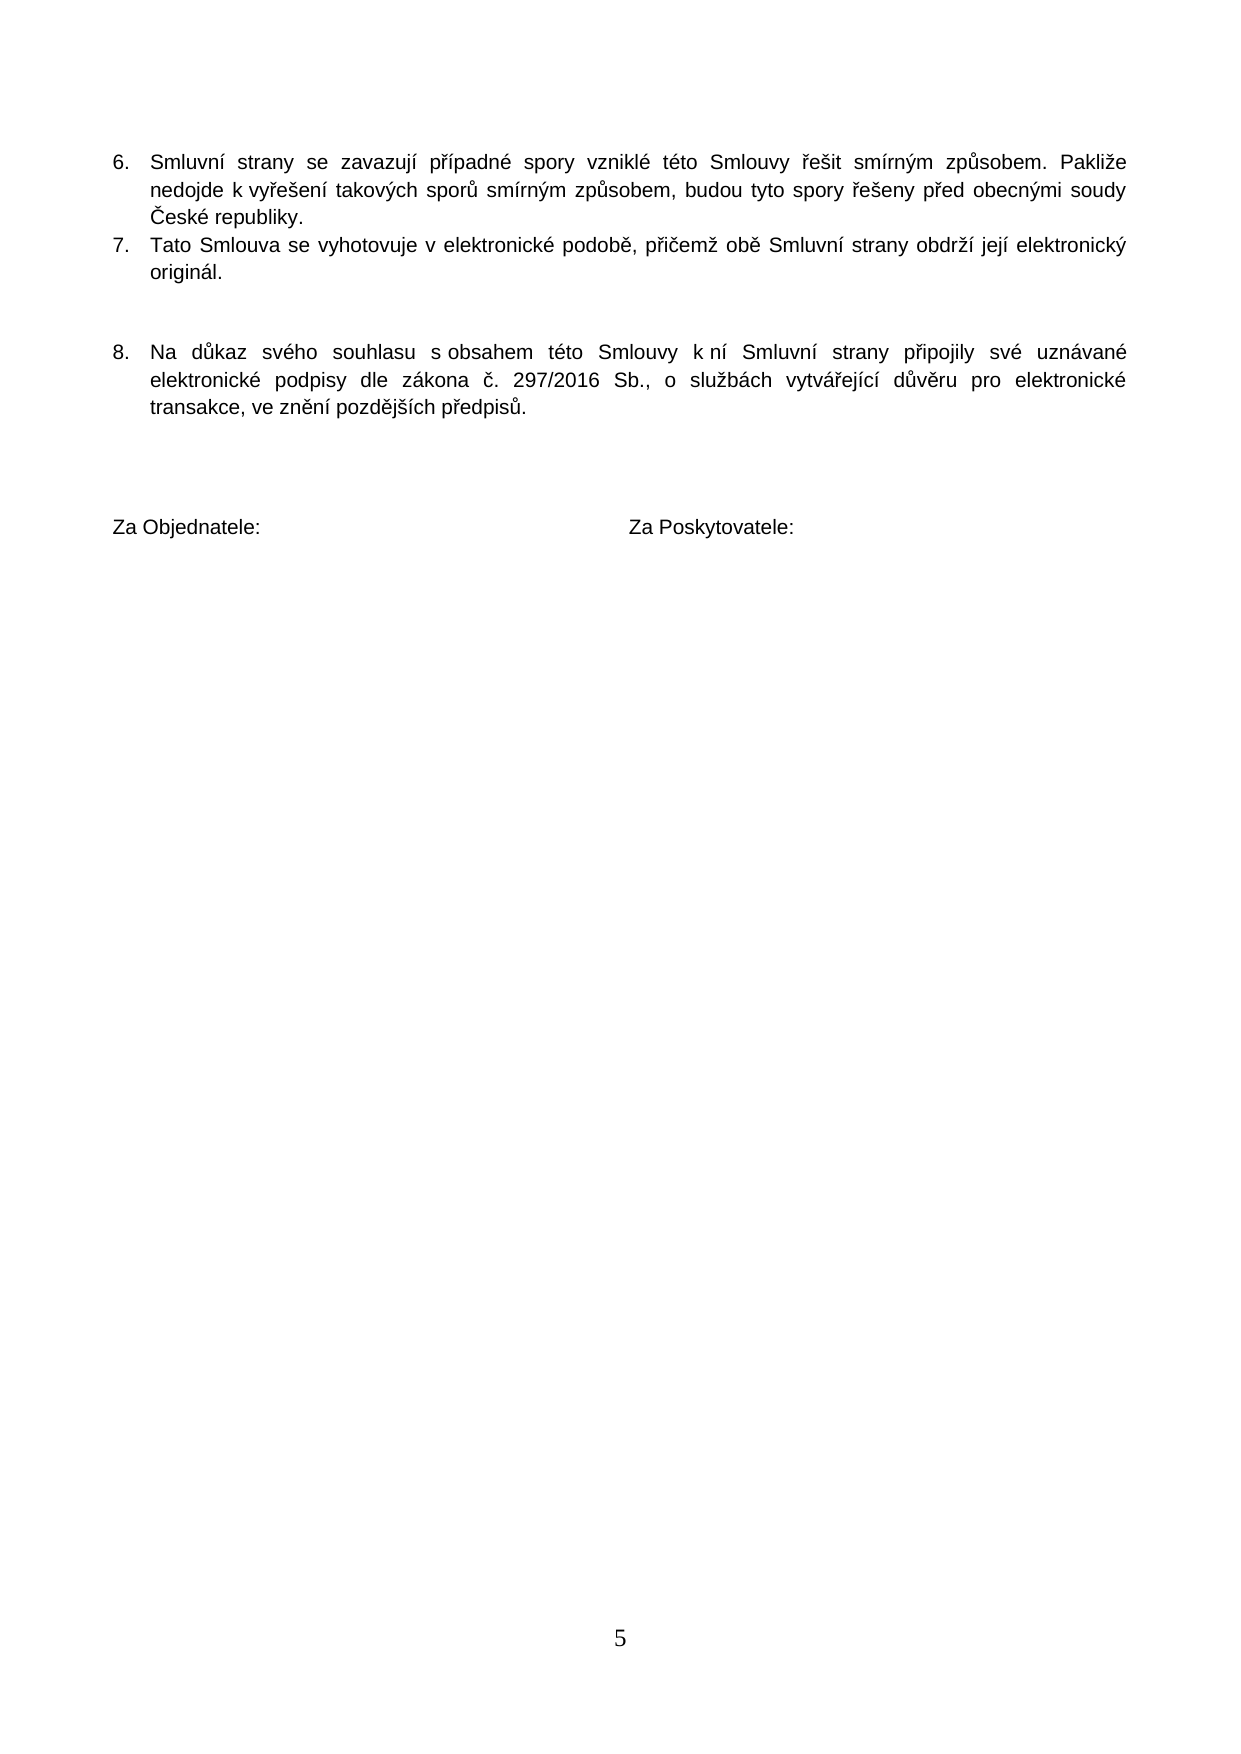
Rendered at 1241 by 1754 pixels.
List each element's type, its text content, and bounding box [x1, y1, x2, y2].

text Za Objednatele: Za Poskytovatele: [112, 515, 1128, 539]
list Smluvní strany se zavazují případné spory vzniklé této Smlouvy řešit smírným způsobem. Pakliže nedojde k vyřešení takových sporů smírným způsobem, budou tyto spory řešeny před obecnými soudy České republiky. [112, 150, 1128, 229]
list Na důkaz svého souhlasu s obsahem této Smlouvy k ní Smluvní strany připojily své uznávané elektronické podpisy dle zákona č. 297/2016 Sb., o službách vytvářející důvěru pro elektronické transakce, ve znění pozdějších předpisů. [112, 340, 1128, 419]
list Tato Smlouva se vyhotovuje v elektronické podobě, přičemž obě Smluvní strany obdrží její elektronický originál. [112, 232, 1128, 284]
